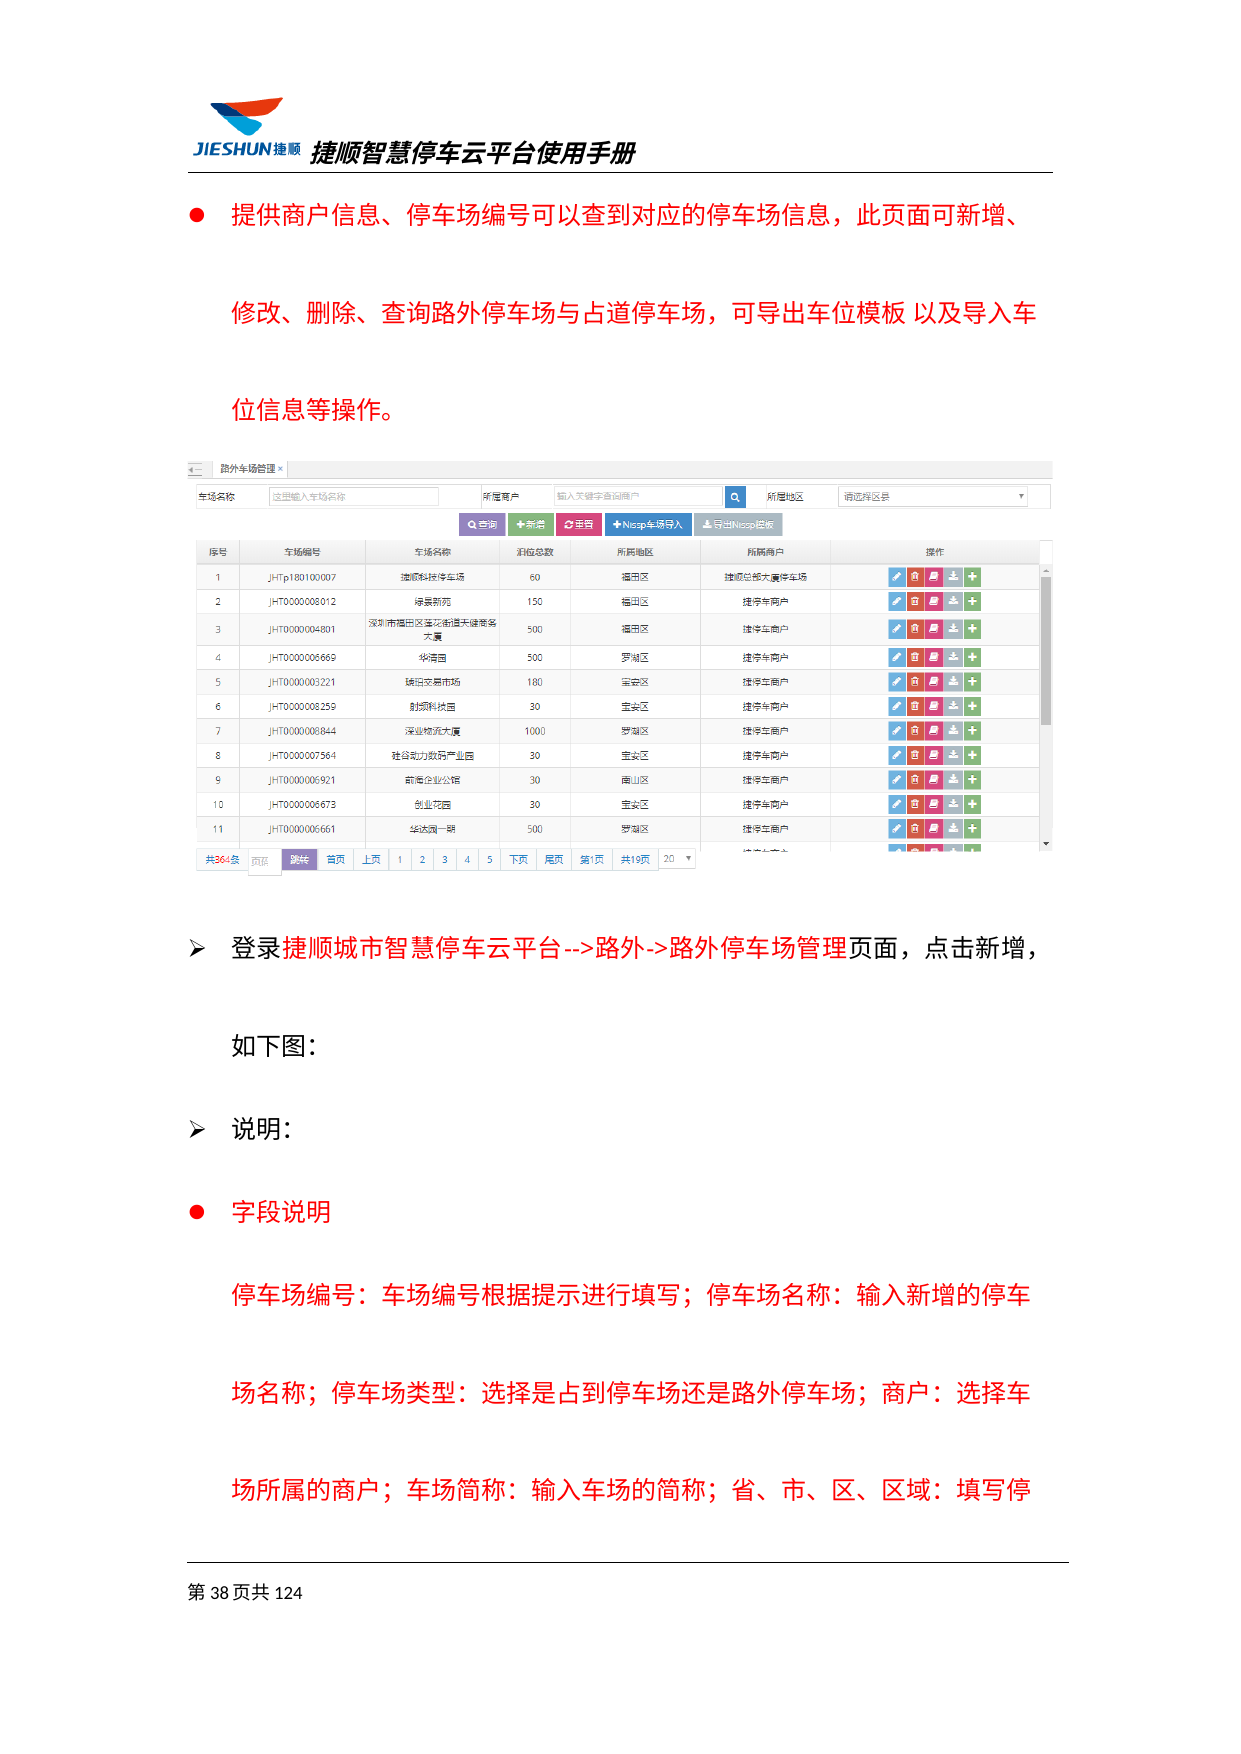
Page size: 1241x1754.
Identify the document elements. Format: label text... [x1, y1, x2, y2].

picture [187, 88, 309, 162]
list 登录捷顺城市智慧停车云平台-->路外->路外停车场管理页面，点击新增，如下图： [187, 914, 1053, 1077]
picture [187, 461, 1053, 881]
list 说明： [187, 1095, 1053, 1160]
list 字段说明 [187, 1178, 1053, 1243]
list 提供商户信息、停车场编号可以查到对应的停车场信息，此页面可新增、修改、删除、查询路外停车场与占道停车场，可导出车位模板 以及导入车位信息等操作。 [187, 181, 1053, 441]
